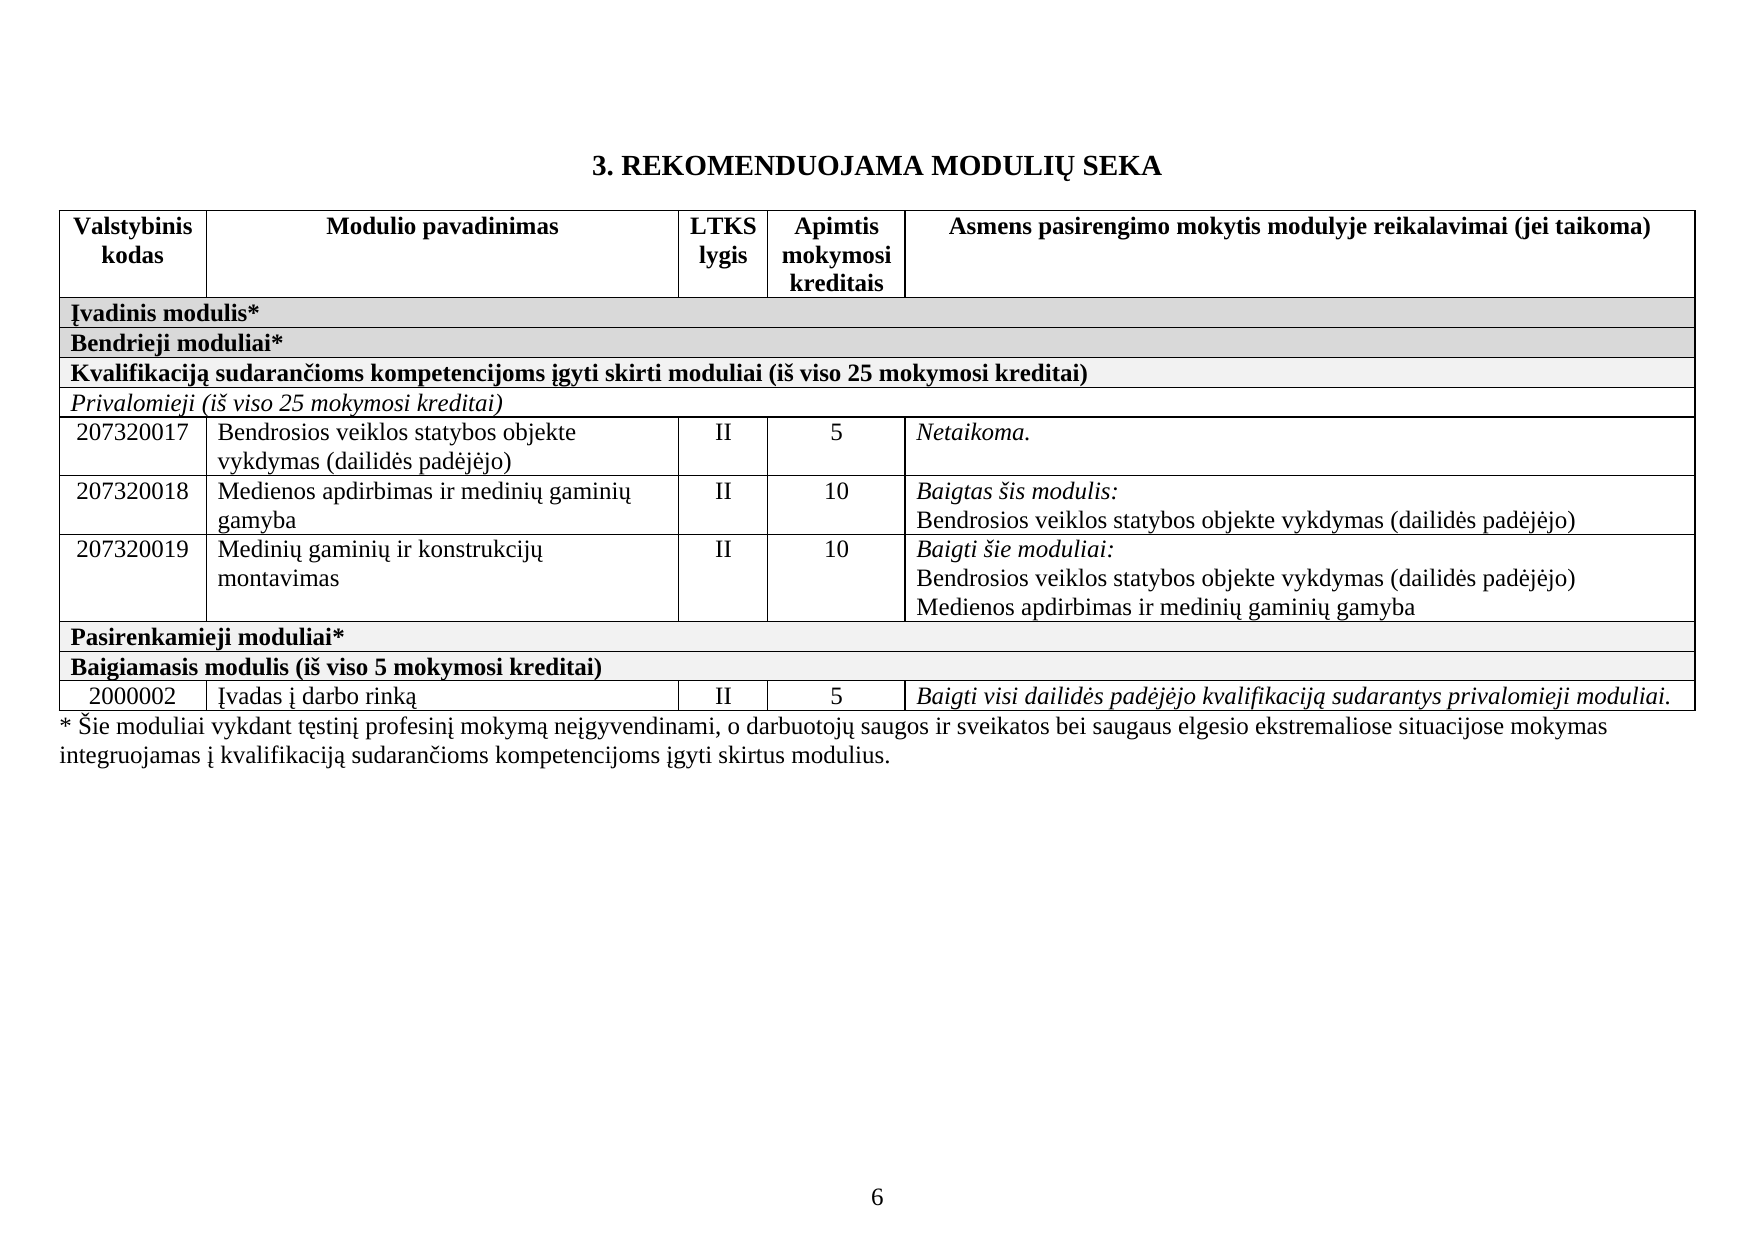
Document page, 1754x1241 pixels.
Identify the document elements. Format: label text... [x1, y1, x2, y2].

table_cell Įvadinis modulis* [60, 298, 1694, 327]
table_cell II [679, 418, 767, 475]
table_cell 2000002 [60, 681, 206, 710]
table_cell Privalomieji (iš viso 25 mokymosi kreditai) [60, 388, 1694, 416]
table_cell 207320017 [60, 418, 206, 475]
table_cell 10 [768, 535, 904, 621]
table_cell Įvadas į darbo rinką [207, 681, 678, 710]
table_cell II [679, 476, 767, 533]
table_cell Pasirenkamieji moduliai* [60, 622, 1694, 651]
table_cell Baigiamasis modulis (iš viso 5 mokymosi kreditai) [60, 652, 1694, 680]
table_cell Baigti visi dailidės padėjėjo kvalifikaciją sudarantys privalomieji moduliai. [906, 681, 1694, 710]
text 3. REKOMENDUOJAMA MODULIŲ SEKA [59, 148, 1695, 181]
table_cell Bendrieji moduliai* [60, 328, 1694, 357]
table_cell 5 [768, 681, 904, 710]
table_cell Medienos apdirbimas ir medinių gaminių gamyba [207, 476, 678, 533]
table_cell Baigti šie moduliai: Bendrosios veiklos statybos objekte vykdymas (dailidės padėjėjo) Medienos apdirbimas ir medinių gaminių gamyba [906, 535, 1694, 621]
table_cell 10 [768, 476, 904, 533]
table_header LTKS lygis [679, 211, 767, 297]
text * Šie moduliai vykdant tęstinį profesinį mokymą neįgyvendinami, o darbuotojų saugos ir sveikatos bei saugaus elgesio ekstremaliose situacijose mokymas integruojamas į kvalifikaciją sudarančioms kompetencijoms įgyti skirtus modulius. [59, 711, 1695, 769]
table_cell II [679, 681, 767, 710]
table_cell Netaikoma. [906, 418, 1694, 475]
table_cell Bendrosios veiklos statybos objekte vykdymas (dailidės padėjėjo) [207, 418, 678, 475]
table_cell Medinių gaminių ir konstrukcijų montavimas [207, 535, 678, 621]
table_header Apimtis mokymosi kreditais [768, 211, 904, 297]
table_header Asmens pasirengimo mokytis modulyje reikalavimai (jei taikoma) [906, 211, 1694, 297]
table_cell Baigtas šis modulis: Bendrosios veiklos statybos objekte vykdymas (dailidės padėjėjo) [906, 476, 1694, 533]
table_cell 5 [768, 418, 904, 475]
table_header Valstybinis kodas [60, 211, 206, 297]
table_header Modulio pavadinimas [207, 211, 678, 297]
table_cell 207320019 [60, 535, 206, 621]
table_cell 207320018 [60, 476, 206, 533]
table_cell II [679, 535, 767, 621]
table_cell Kvalifikaciją sudarančioms kompetencijoms įgyti skirti moduliai (iš viso 25 mokymosi kreditai) [60, 358, 1694, 387]
